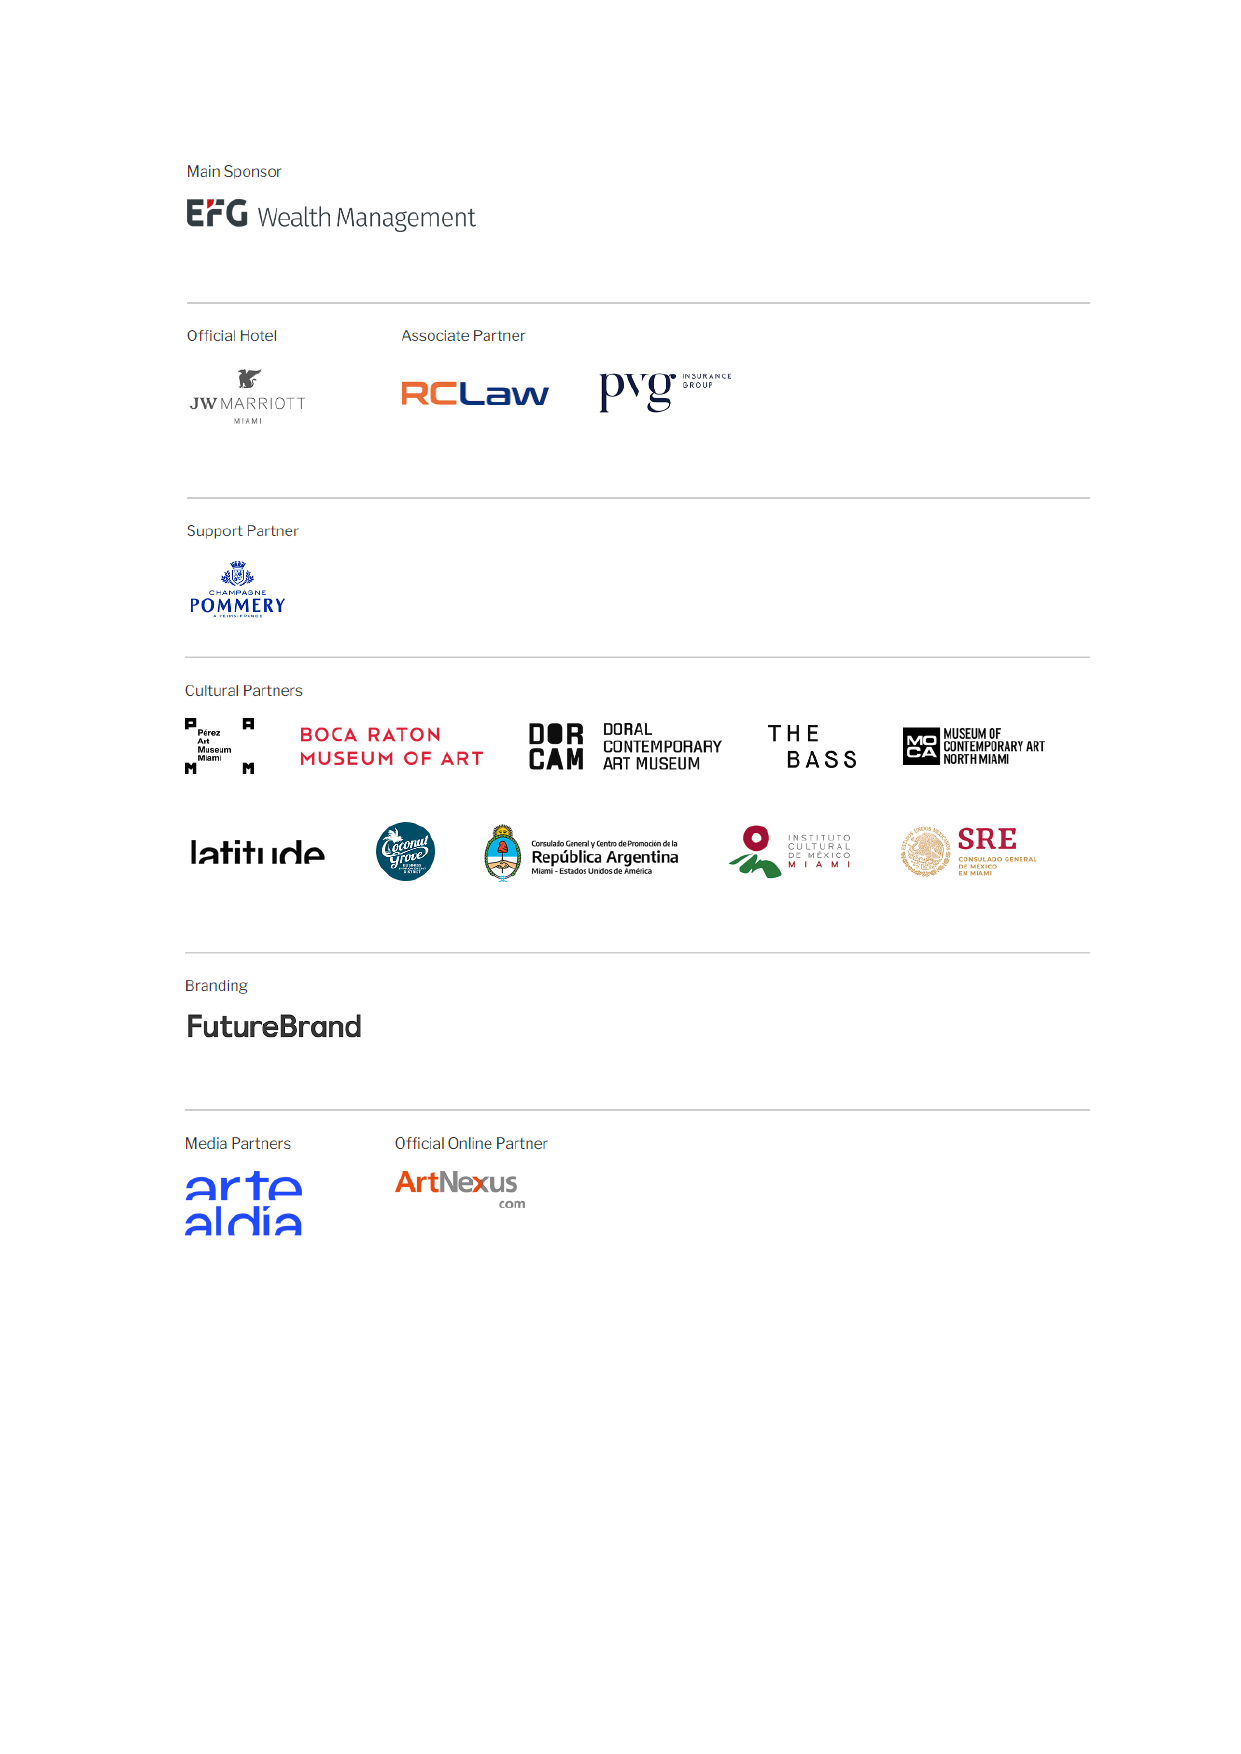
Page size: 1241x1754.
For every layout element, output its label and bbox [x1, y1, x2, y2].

picture [150, 150, 1091, 1292]
